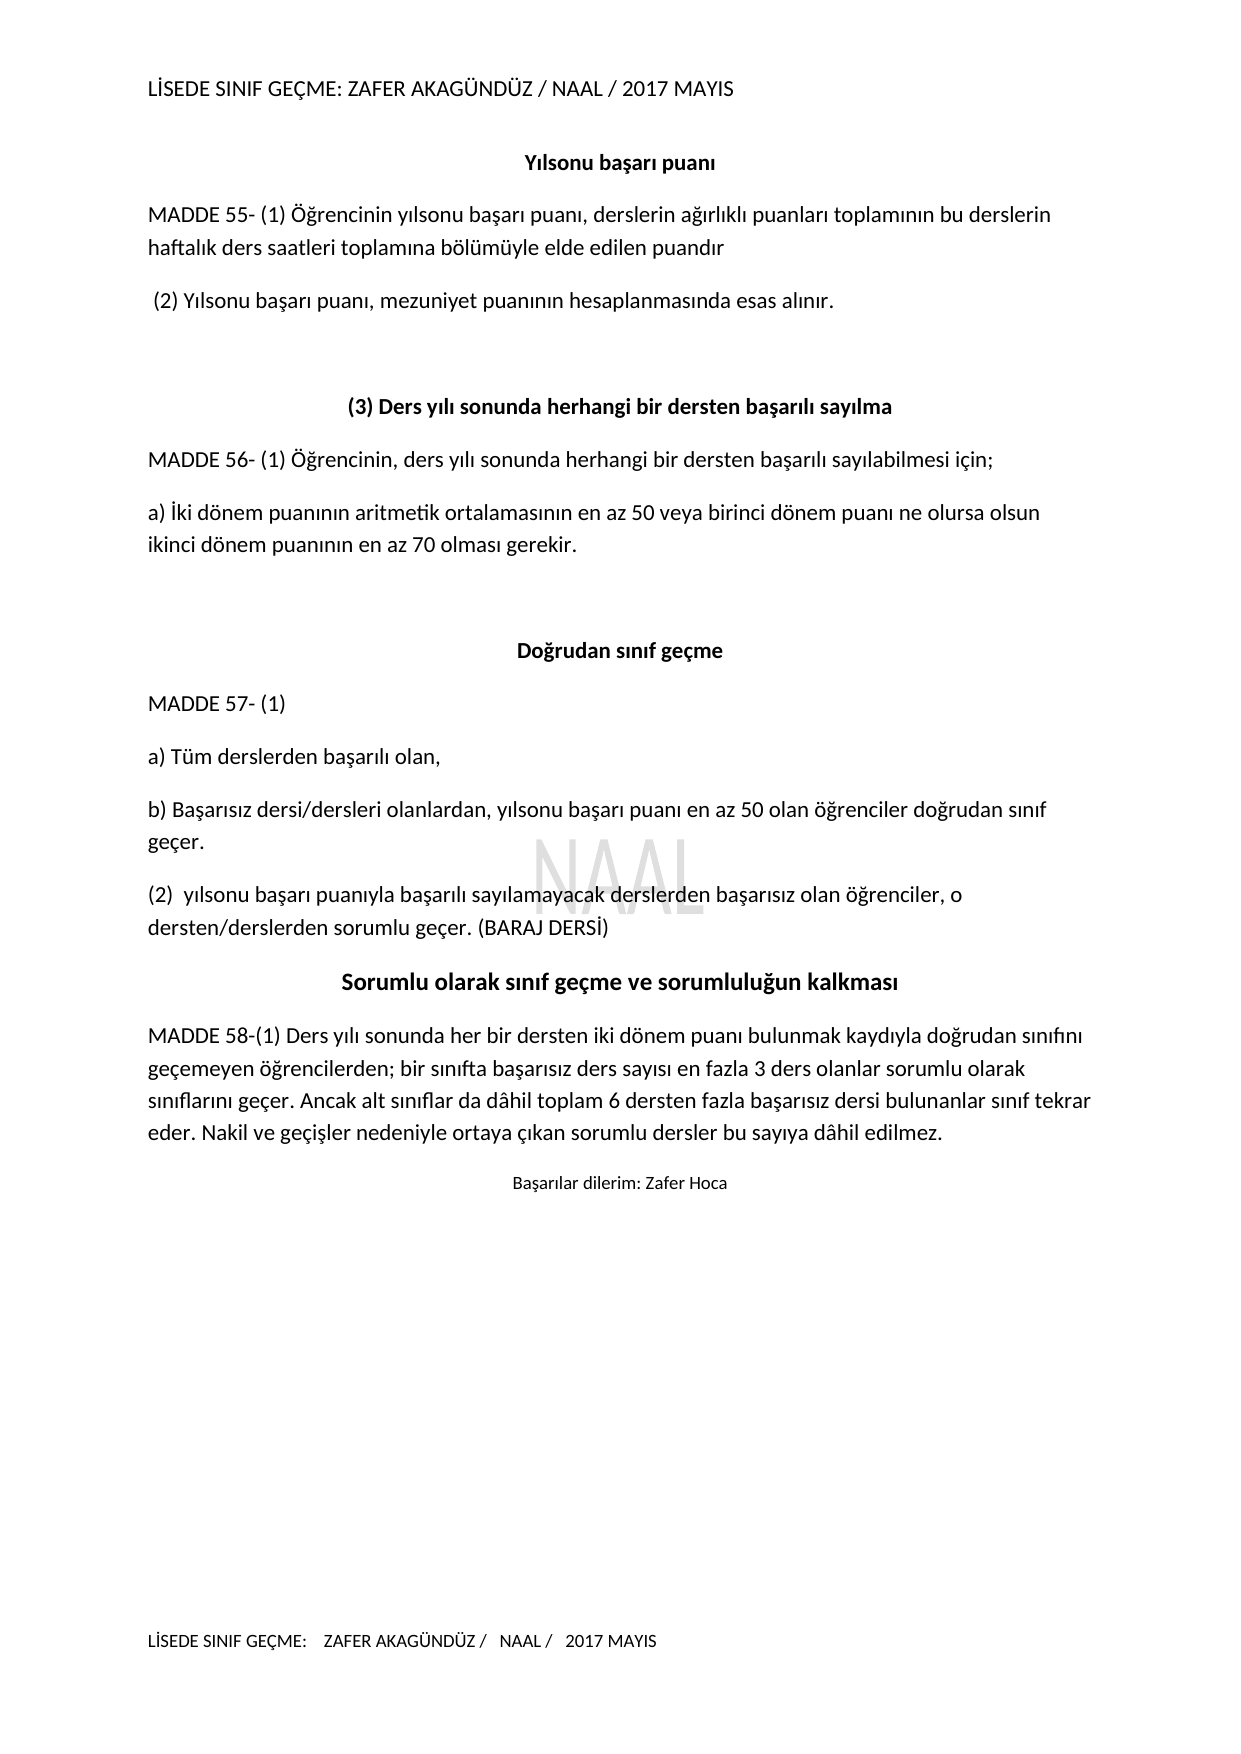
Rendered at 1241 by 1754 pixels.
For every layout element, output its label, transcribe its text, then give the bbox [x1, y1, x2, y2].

text (2) Yılsonu başarı puanı, mezuniyet puanının hesaplanmasında esas alınır. [148, 286, 1093, 314]
text MADDE 57- (1) [148, 689, 1093, 717]
text b) Başarısız dersi/dersleri olanlardan, yılsonu başarı puanı en az 50 olan öğrenciler doğrudan sınıf geçer. [148, 795, 1093, 855]
text Başarılar dilerim: Zafer Hoca [148, 1171, 1093, 1194]
text Doğrudan sınıf geçme [148, 636, 1093, 664]
text (2) yılsonu başarı puanıyla başarılı sayılamayacak derslerden başarısız olan öğrenciler, o dersten/derslerden sorumlu geçer. (BARAJ DERSİ) [148, 880, 1093, 941]
text Yılsonu başarı puanı [148, 148, 1093, 176]
text MADDE 56- (1) Öğrencinin, ders yılı sonunda herhangi bir dersten başarılı sayılabilmesi için; [148, 445, 1093, 473]
text MADDE 55- (1) Öğrencinin yılsonu başarı puanı, derslerin ağırlıklı puanları toplamının bu derslerin haftalık ders saatleri toplamına bölümüyle elde edilen puandır [148, 201, 1093, 261]
text a) Tüm derslerden başarılı olan, [148, 742, 1093, 770]
text Sorumlu olarak sınıf geçme ve sorumluluğun kalkması [148, 966, 1093, 996]
text MADDE 58-(1) Ders yılı sonunda her bir dersten iki dönem puanı bulunmak kaydıyla doğrudan sınıfını geçemeyen öğrencilerden; bir sınıfta başarısız ders sayısı en fazla 3 ders olanlar sorumlu olarak sınıflarını geçer. Ancak alt sınıflar da dâhil toplam 6 dersten fazla başarısız dersi bulunanlar sınıf tekrar eder. Nakil ve geçişler nedeniyle ortaya çıkan sorumlu dersler bu sayıya dâhil edilmez. [148, 1021, 1093, 1146]
text a) İki dönem puanının aritmetik ortalamasının en az 50 veya birinci dönem puanı ne olursa olsun ikinci dönem puanının en az 70 olması gerekir. [148, 498, 1093, 558]
text (3) Ders yılı sonunda herhangi bir dersten başarılı sayılma [148, 392, 1093, 420]
